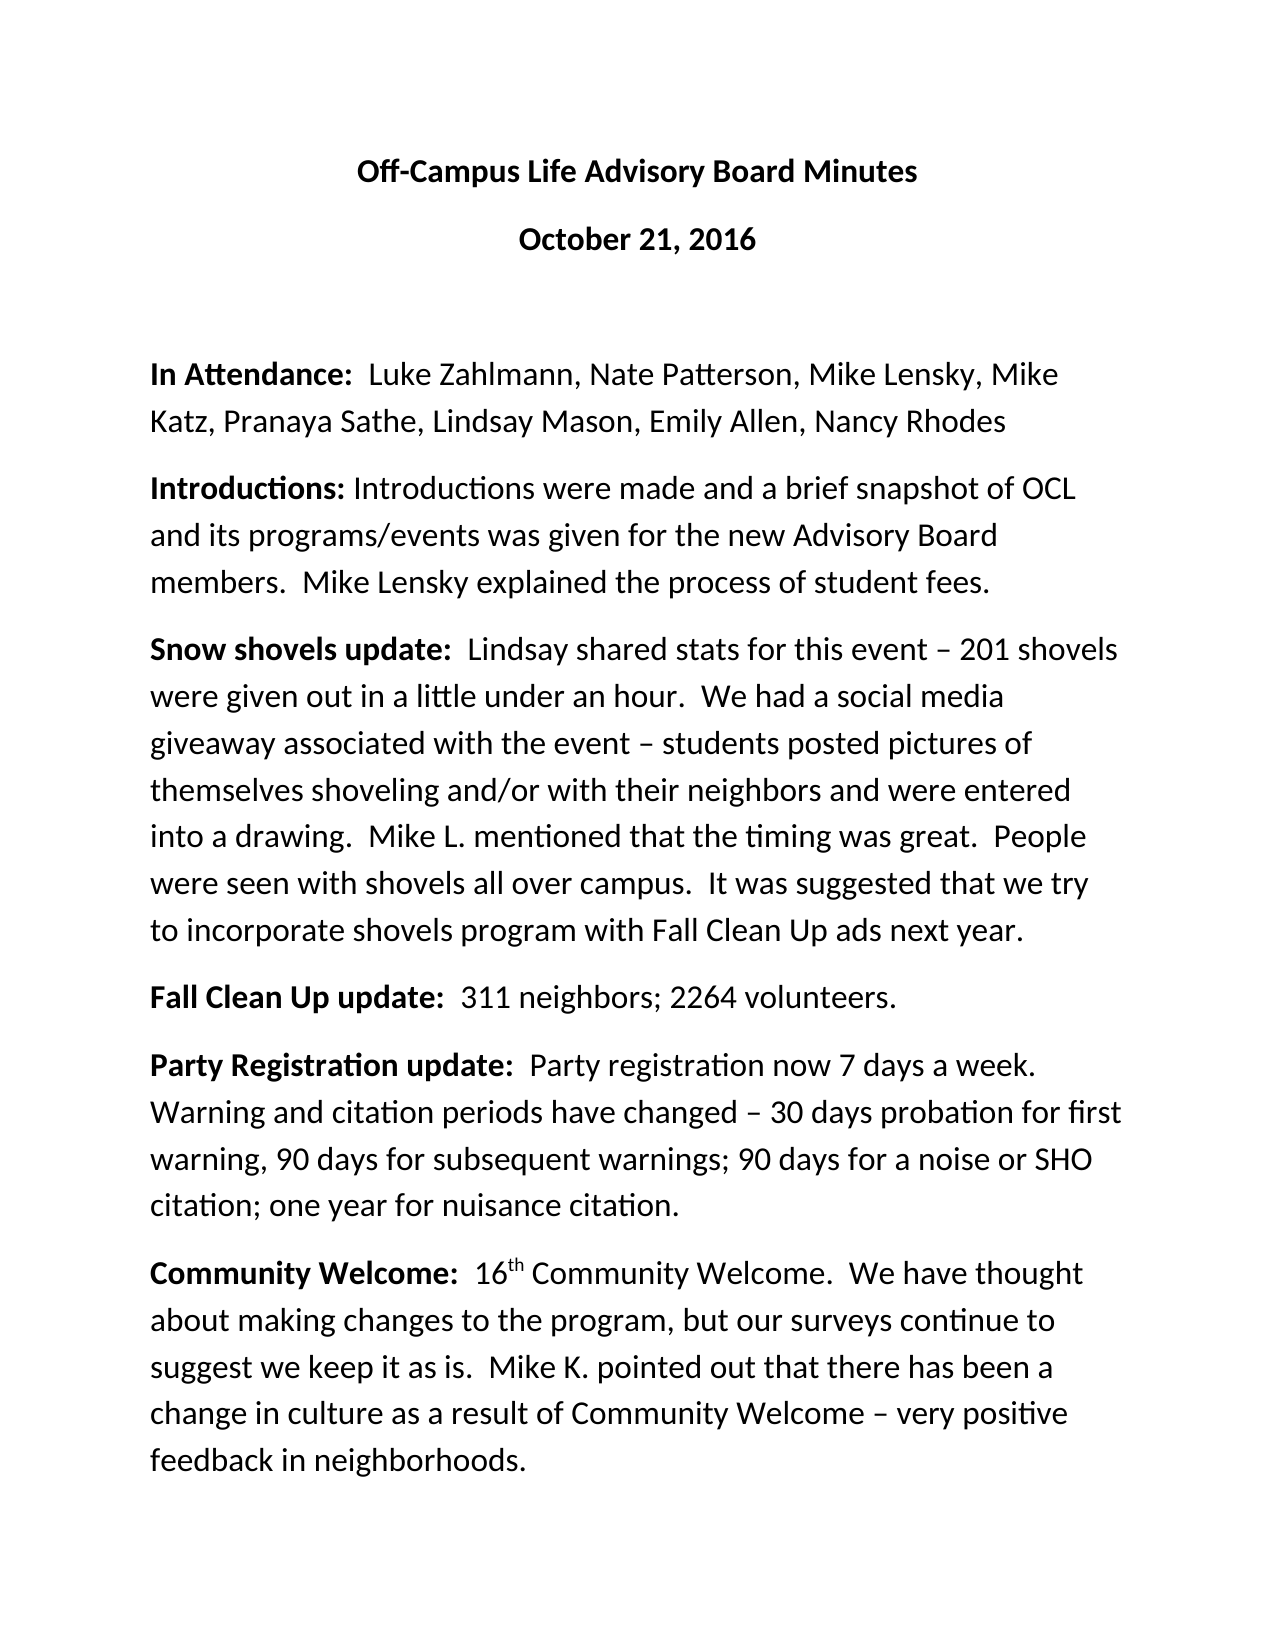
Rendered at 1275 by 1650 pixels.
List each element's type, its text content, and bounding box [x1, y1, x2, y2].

text Off-Campus Life Advisory Board Minutes [150, 150, 1125, 191]
text October 21, 2016 [150, 218, 1125, 258]
text Fall Clean Up update: 311 neighbors; 2264 volunteers. [150, 977, 1125, 1017]
text Party Registration update: Party registration now 7 days a week. Warning and citation periods have changed – 30 days probation for first warning, 90 days for subsequent warnings; 90 days for a noise or SHO citation; one year for nuisance citation. [150, 1044, 1125, 1225]
text Community Welcome: 16th Community Welcome. We have thought about making changes to the program, but our surveys continue to suggest we keep it as is. Mike K. pointed out that there has been a change in culture as a result of Community Welcome – very positive feedback in neighborhoods. [150, 1252, 1125, 1480]
text In Attendance: Luke Zahlmann, Nate Patterson, Mike Lensky, Mike Katz, Pranaya Sathe, Lindsay Mason, Emily Allen, Nancy Rhodes [150, 353, 1125, 440]
text Snow shovels update: Lindsay shared stats for this event – 201 shovels were given out in a little under an hour. We had a social media giveaway associated with the event – students posted pictures of themselves shoveling and/or with their neighbors and were entered into a drawing. Mike L. mentioned that the timing was great. People were seen with shovels all over campus. It was suggested that we try to incorporate shovels program with Fall Clean Up ads next year. [150, 628, 1125, 950]
text Introductions: Introductions were made and a brief snapshot of OCL and its programs/events was given for the new Advisory Board members. Mike Lensky explained the process of student fees. [150, 467, 1125, 601]
